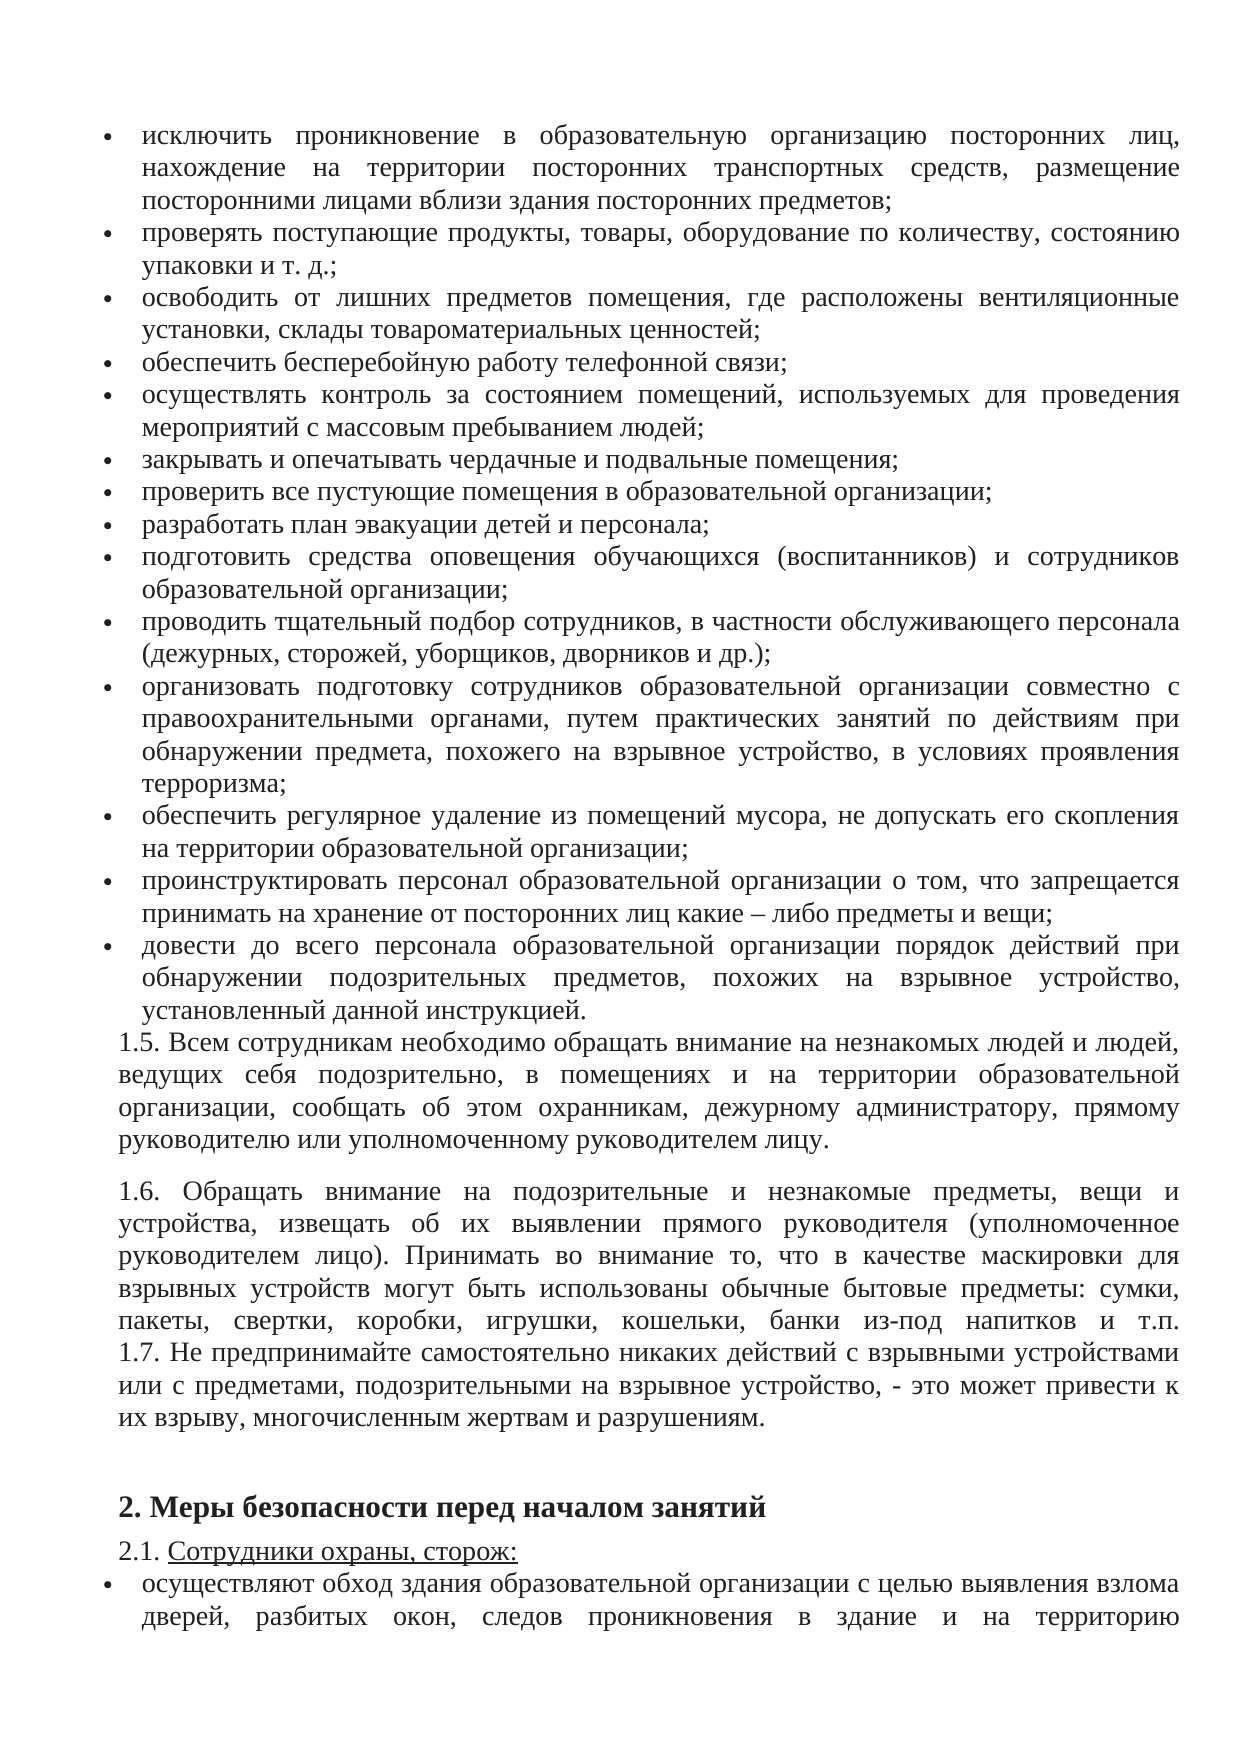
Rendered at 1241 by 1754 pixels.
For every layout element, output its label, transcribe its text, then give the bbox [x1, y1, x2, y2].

list обеспечить регулярное удаление из помещений мусора, не допускать его скопления на территории образовательной организации; [104, 798, 1181, 863]
list подготовить средства оповещения обучающихся (воспитанников) и сотрудников образовательной организации; [104, 539, 1181, 604]
list закрывать и опечатывать чердачные и подвальные помещения; [104, 442, 1181, 474]
list проводить тщательный подбор сотрудников, в частности обслуживающего персонала (дежурных, сторожей, уборщиков, дворников и др.); [104, 604, 1181, 669]
list проверять поступающие продукты, товары, оборудование по количеству, состоянию упаковки и т. д.; [104, 215, 1181, 280]
text 1.5. Всем сотрудникам необходимо обращать внимание на незнакомых людей и людей, ведущих себя подозрительно, в помещениях и на территории образовательной организации, сообщать об этом охранникам, дежурному администратору, прямому руководителю или уполномоченному руководителем лицу. [118, 1025, 1181, 1155]
list исключить проникновение в образовательную организацию посторонних лиц, нахождение на территории посторонних транспортных средств, размещение посторонними лицами вблизи здания посторонних предметов; [104, 118, 1181, 215]
list освободить от лишних предметов помещения, где расположены вентиляционные установки, склады товароматериальных ценностей; [104, 280, 1181, 345]
list разработать план эвакуации детей и персонала; [104, 507, 1181, 539]
subtitle 2. Меры безопасности перед началом занятий [118, 1486, 1181, 1524]
list организовать подготовку сотрудников образовательной организации совместно с правоохранительными органами, путем практических занятий по действиям при обнаружении предмета, похожего на взрывное устройство, в условиях проявления терроризма; [104, 669, 1181, 798]
list довести до всего персонала образовательной организации порядок действий при обнаружении подозрительных предметов, похожих на взрывное устройство, установленный данной инструкцией. [104, 928, 1181, 1025]
text 2.1. Сотрудники охраны, сторож: [118, 1534, 1181, 1566]
list проинструктировать персонал образовательной организации о том, что запрещается принимать на хранение от посторонних лиц какие – либо предметы и вещи; [104, 863, 1181, 928]
list обеспечить бесперебойную работу телефонной связи; [104, 345, 1181, 377]
text 1.6. Обращать внимание на подозрительные и незнакомые предметы, вещи и устройства, извещать об их выявлении прямого руководителя (уполномоченное руководителем лицо). Принимать во внимание то, что в качестве маскировки для взрывных устройств могут быть использованы обычные бытовые предметы: сумки, пакеты, свертки, коробки, игрушки, кошельки, банки из-под напитков и т.п. 1.7. Не предпринимайте самостоятельно никаких действий с взрывными устройствами или с предметами, подозрительными на взрывное устройство, - это может привести к их взрыву, многочисленным жертвам и разрушениям. [118, 1173, 1181, 1433]
list проверить все пустующие помещения в образовательной организации; [104, 474, 1181, 507]
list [104, 1566, 1181, 1631]
list осуществлять контроль за состоянием помещений, используемых для проведения мероприятий с массовым пребыванием людей; [104, 377, 1181, 442]
